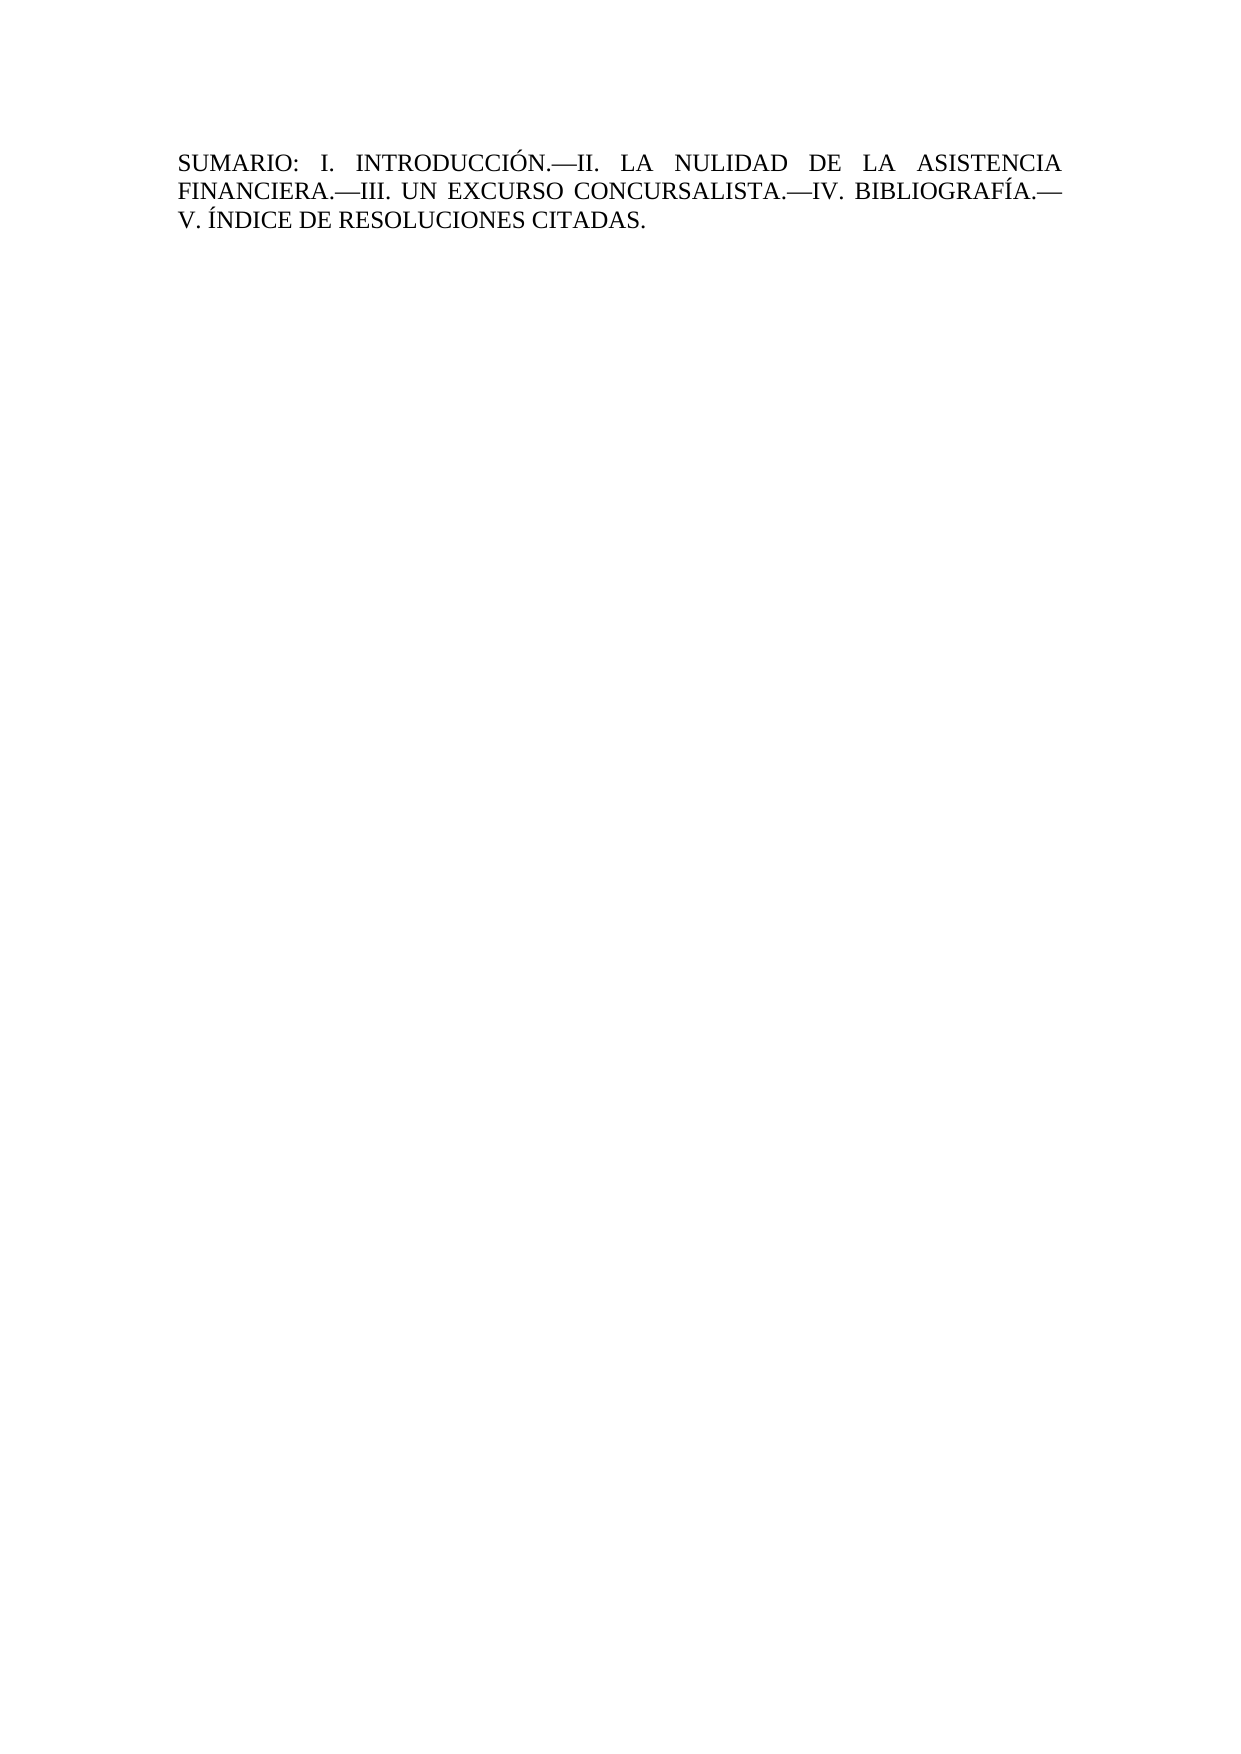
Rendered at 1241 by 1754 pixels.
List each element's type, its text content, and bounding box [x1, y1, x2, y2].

text SUMARIO: I. INTRODUCCIÓN.—II. LA NULIDAD DE LA ASISTENCIA FINANCIERA.—III. UN EXCURSO CONCURSALISTA.—IV. BIBLIOGRAFÍA.—V. ÍNDICE DE RESOLUCIONES CITADAS. [177, 148, 1063, 234]
